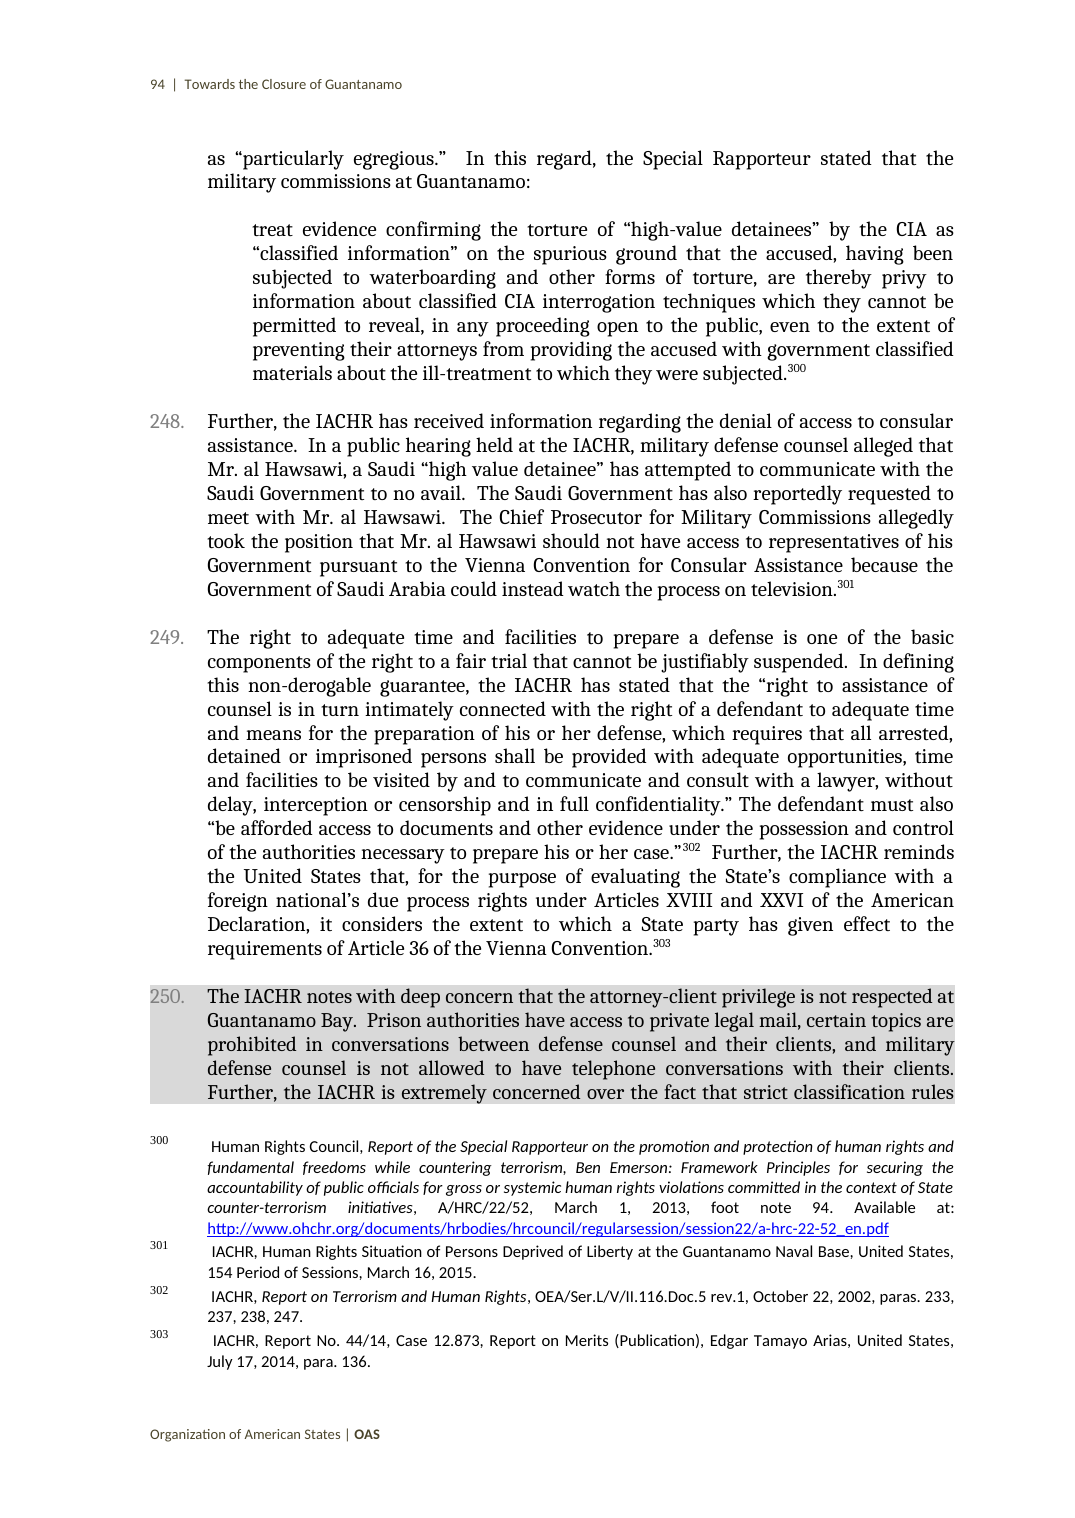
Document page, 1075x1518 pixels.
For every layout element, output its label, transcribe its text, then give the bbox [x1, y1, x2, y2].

list Further, the IACHR has received information regarding the denial of access to consular assistance. In a public hearing held at the IACHR, military defense counsel alleged that Mr. al Hawsawi, a Saudi “high value detainee” has attempted to communicate with the Saudi Government to no avail. The Saudi Government has also reportedly requested to meet with Mr. al Hawsawi. The Chief Prosecutor for Military Commissions allegedly took the position that Mr. al Hawsawi should not have access to representatives of his Government pursuant to the Vienna Convention for Consular Assistance because the Government of Saudi Arabia could instead watch the process on television. [150, 410, 955, 601]
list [150, 985, 955, 1104]
list The right to adequate time and facilities to prepare a defense is one of the basic components of the right to a fair trial that cannot be justifiably suspended. In defining this non-derogable guarantee, the IACHR has stated that the “right to assistance of counsel is in turn intimately connected with the right of a defendant to adequate time and means for the preparation of his or her defense, which requires that all arrested, detained or imprisoned persons shall be provided with adequate opportunities, time and facilities to be visited by and to communicate and consult with a lawyer, without delay, interception or censorship and in full confidentiality.” The defendant must also “be afforded access to documents and other evidence under the possession and control of the authorities necessary to prepare his or her case.” Further, the IACHR reminds the United States that, for the purpose of evaluating the State’s compliance with a foreign national’s due process rights under Articles XVIII and XXVI of the American Declaration, it considers the extent to which a State party has given effect to the requirements of Article 36 of the Vienna Convention. [150, 625, 955, 961]
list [150, 146, 955, 194]
text treat evidence confirming the torture of “high-value detainees” by the CIA as “classified information” on the spurious ground that the accused, having been subjected to waterboarding and other forms of torture, are thereby privy to information about classified CIA interrogation techniques which they cannot be permitted to reveal, in any proceeding open to the public, even to the extent of preventing their attorneys from providing the accused with government classified materials about the ill-treatment to which they were subjected. [252, 218, 955, 386]
